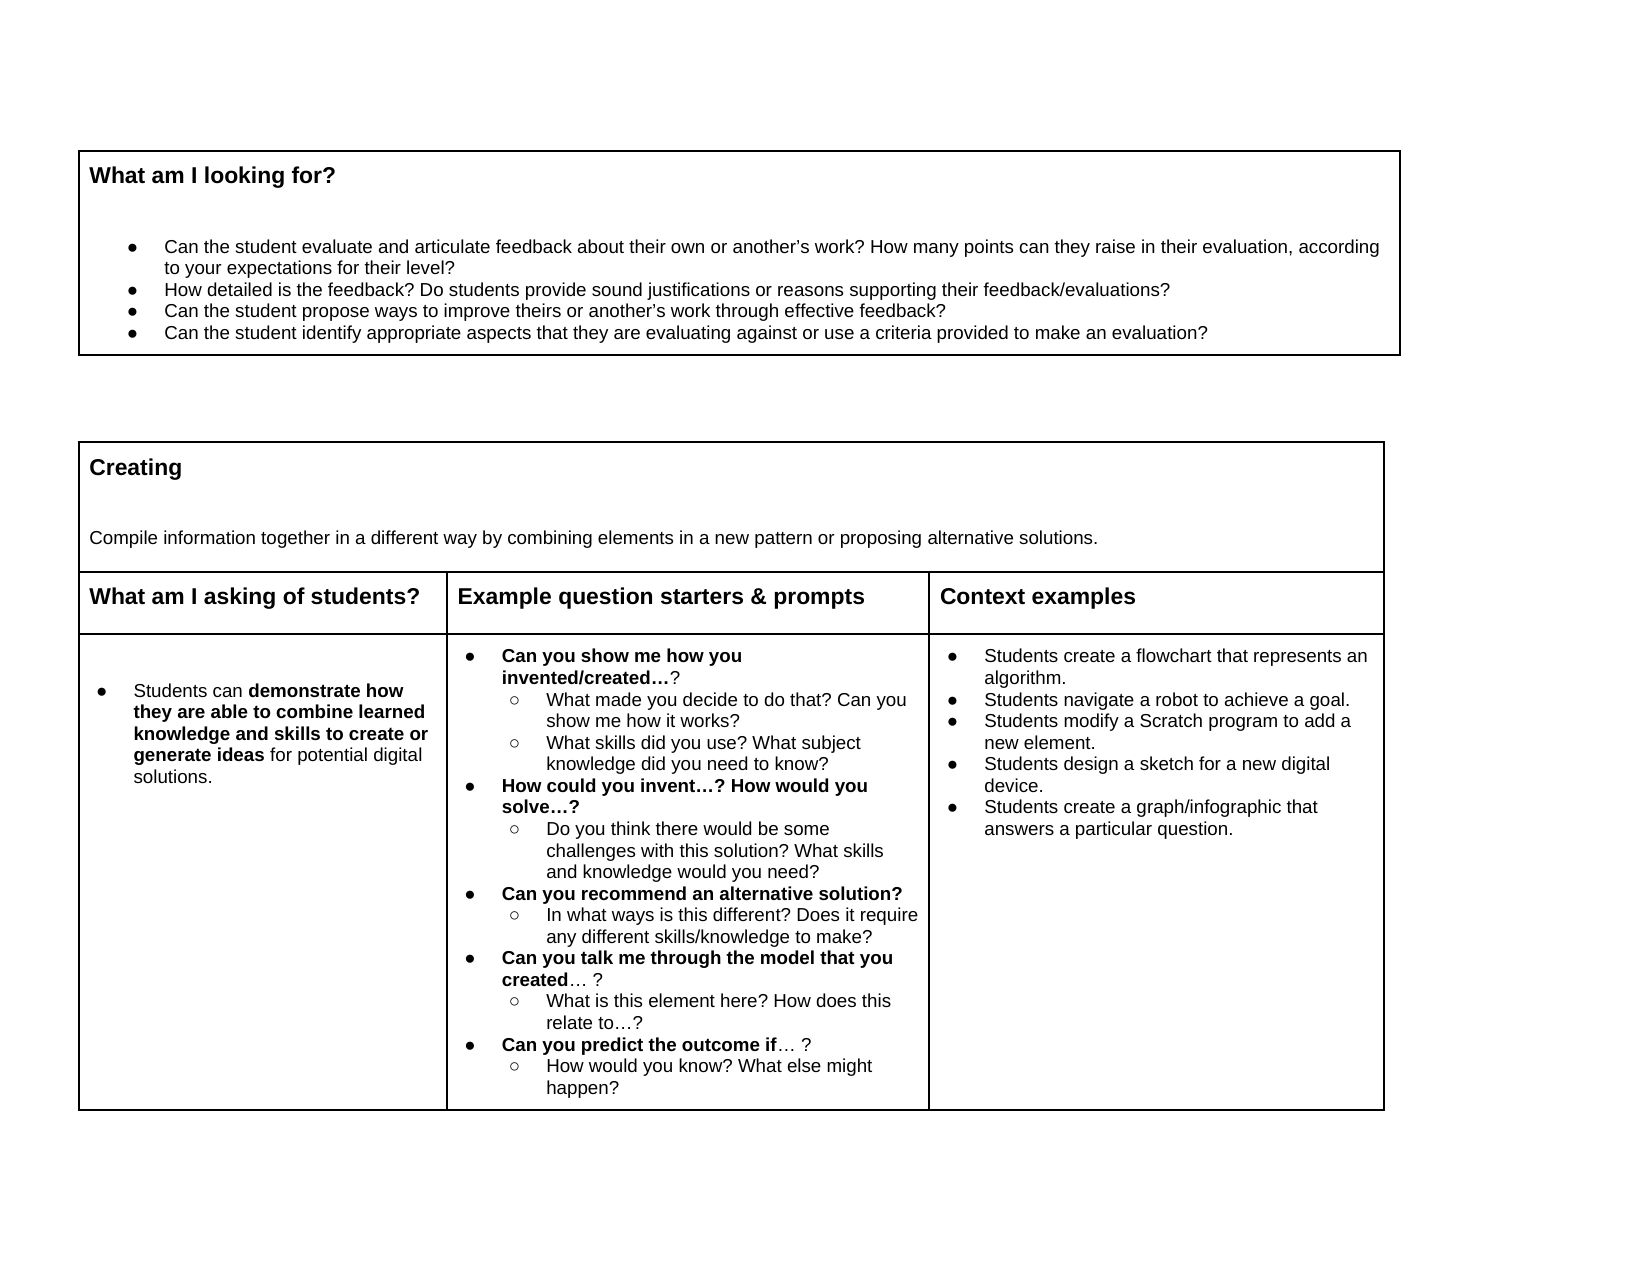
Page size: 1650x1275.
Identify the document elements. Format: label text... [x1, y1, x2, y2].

table_cell What am I looking for? Can the student evaluate and articulate feedback about their own or another’s work? How many points can they raise in their evaluation, according to your expectations for their level? How detailed is the feedback? Do students provide sound justifications or reasons supporting their feedback/evaluations? Can the student propose ways to improve theirs or another’s work through effective feedback? Can the student identify appropriate aspects that they are evaluating against or use a criteria provided to make an evaluation? [80, 152, 1399, 354]
table_cell What am I asking of students? [80, 573, 446, 633]
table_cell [80, 635, 446, 1108]
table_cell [930, 635, 1383, 1108]
table_header Creating Compile information together in a different way by combining elements in a new pattern or proposing alternative solutions. [80, 443, 1383, 571]
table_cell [448, 635, 928, 1108]
table_cell Context examples [930, 573, 1383, 633]
table_cell Example question starters & prompts [448, 573, 928, 633]
